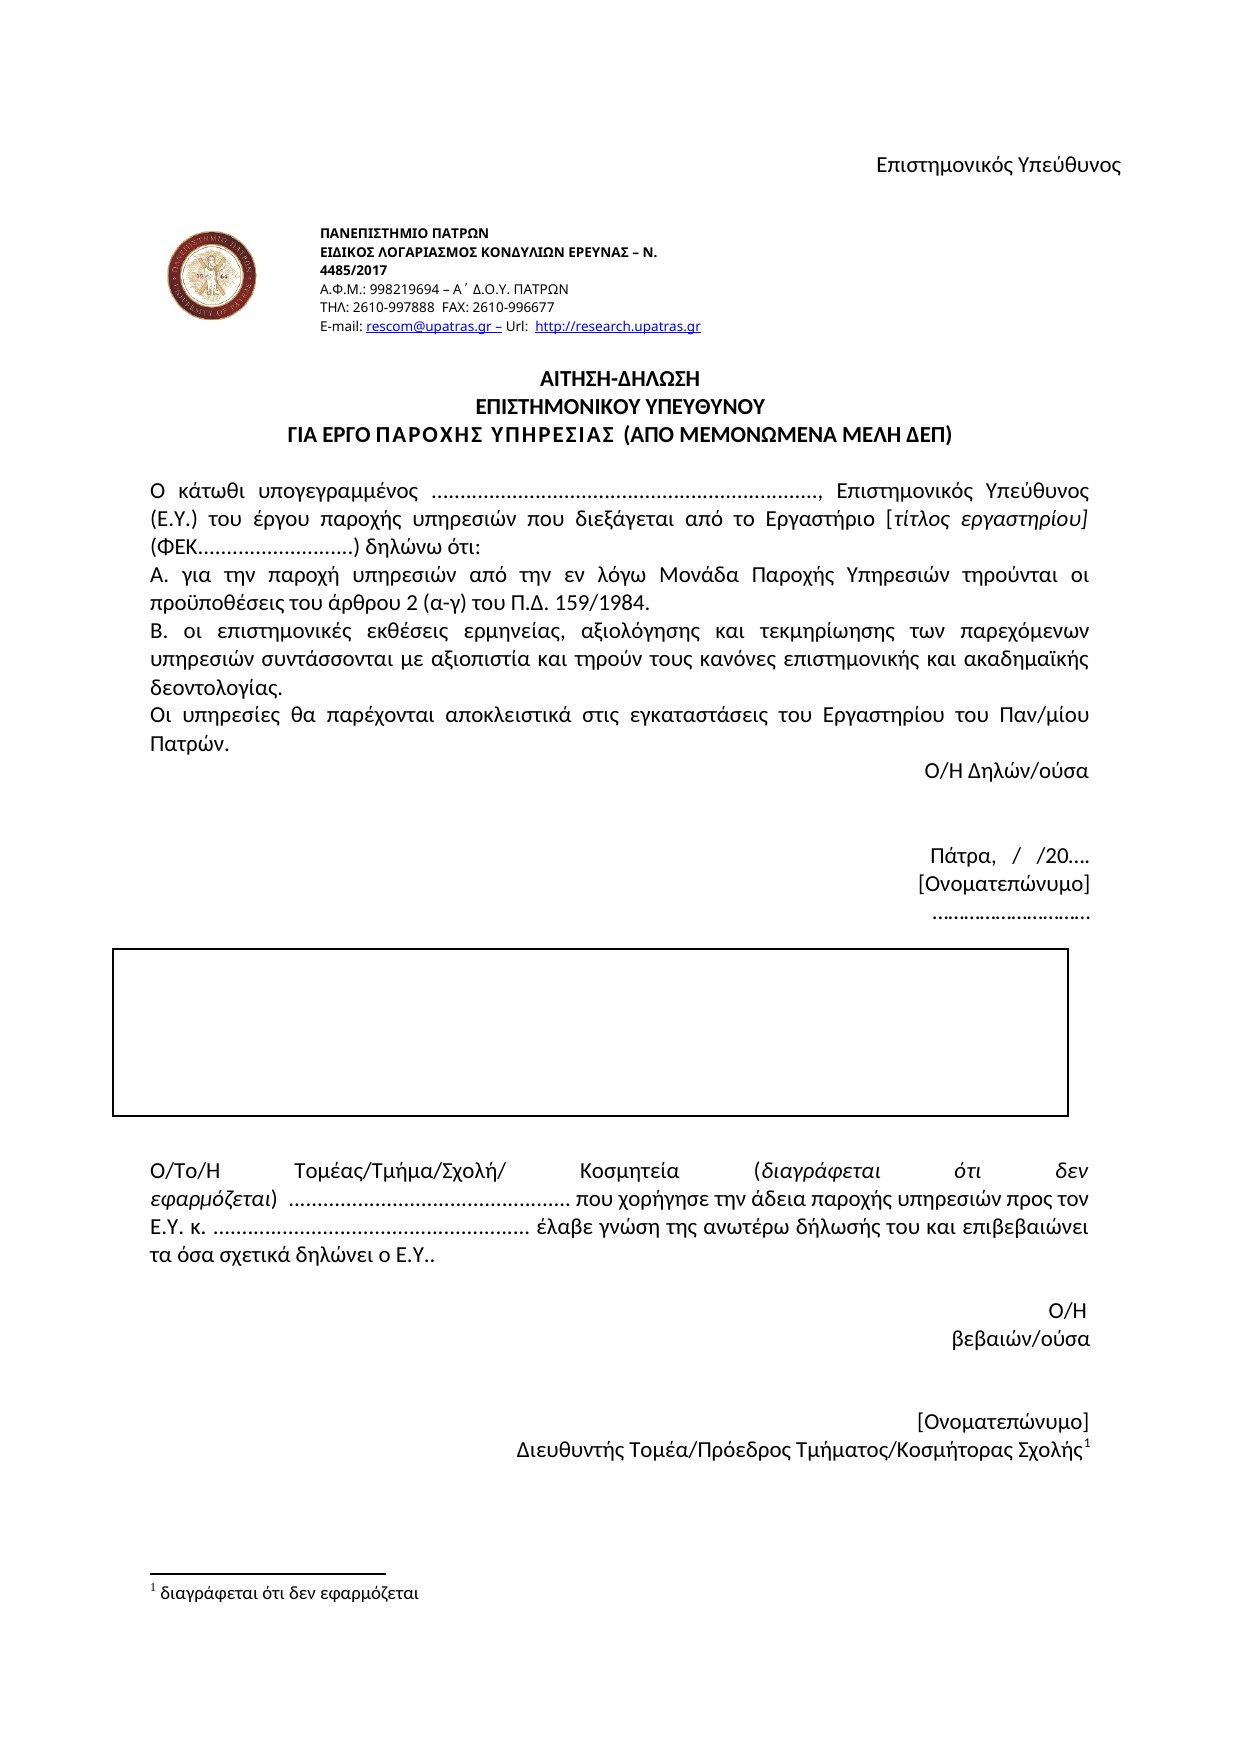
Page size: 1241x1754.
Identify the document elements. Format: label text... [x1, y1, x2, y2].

text Α. για την παροχή υπηρεσιών από την εν λόγω Μονάδα Παροχής Υπηρεσιών τηρούνται οι προϋποθέσεις του άρθρου 2 (α-γ) του Π.Δ. 159/1984. [150, 561, 1090, 617]
text Διευθυντής Τομέα/Πρόεδρος Τμήματος/Κοσμήτορας Σχολής [150, 1435, 1090, 1463]
text ΑΙΤΗΣΗ-ΔΗΛΩΣΗ [150, 364, 1090, 392]
text Πάτρα, / /20…. [150, 841, 1090, 869]
text ΕΠΙΣΤΗΜΟΝΙΚΟΥ ΥΠΕΥΘΥΝΟΥ [150, 392, 1090, 420]
text Ο/Το/Η Τομέας/Τμήμα/Σχολή/ Κοσμητεία (διαγράφεται ότι δεν εφαρμόζεται) ................................................. που χορήγησε την άδεια παροχής υπηρεσιών προς τον Ε.Υ. κ. ....................................................... έλαβε γνώση της ανωτέρω δήλωσής του και επιβεβαιώνει τα όσα σχετικά δηλώνει ο Ε.Υ.. [150, 1156, 1090, 1268]
text O/Η βεβαιών/ούσα [150, 1297, 1090, 1353]
text Ο κάτωθι υπογεγραμμένος ..................................................................., Επιστημονικός Υπεύθυνος (Ε.Υ.) του έργου παροχής υπηρεσιών που διεξάγεται από το Εργαστήριο [τίτλος εργαστηρίου] (ΦΕΚ...........................) δηλώνω ότι: [150, 476, 1090, 561]
text ………………………… [150, 897, 1090, 925]
picture [150, 214, 273, 337]
text Β. οι επιστημονικές εκθέσεις ερμηνείας, αξιολόγησης και τεκμηρίωησης των παρεχόμενων υπηρεσιών συντάσσονται με αξιοπιστία και τηρούν τους κανόνες επιστημονικής και ακαδημαϊκής δεοντολογίας. [150, 617, 1090, 701]
text O/Η Δηλών/ούσα [150, 757, 1090, 785]
text [Ονοματεπώνυμο] [150, 869, 1090, 897]
text Οι υπηρεσίες θα παρέχονται αποκλειστικά στις εγκαταστάσεις του Εργαστηρίου του Παν/μίου Πατρών. [150, 701, 1090, 757]
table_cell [150, 150, 1132, 178]
text ΓΙΑ ΕΡΓΟ ΠΑΡΟΧΗΣ ΥΠΗΡΕΣΙΑΣ (ΑΠΟ ΜΕΜΟΝΩΜΕΝΑ ΜΕΛΗ ΔΕΠ) [150, 420, 1090, 448]
text [Ονοματεπώνυμο] [150, 1407, 1090, 1435]
